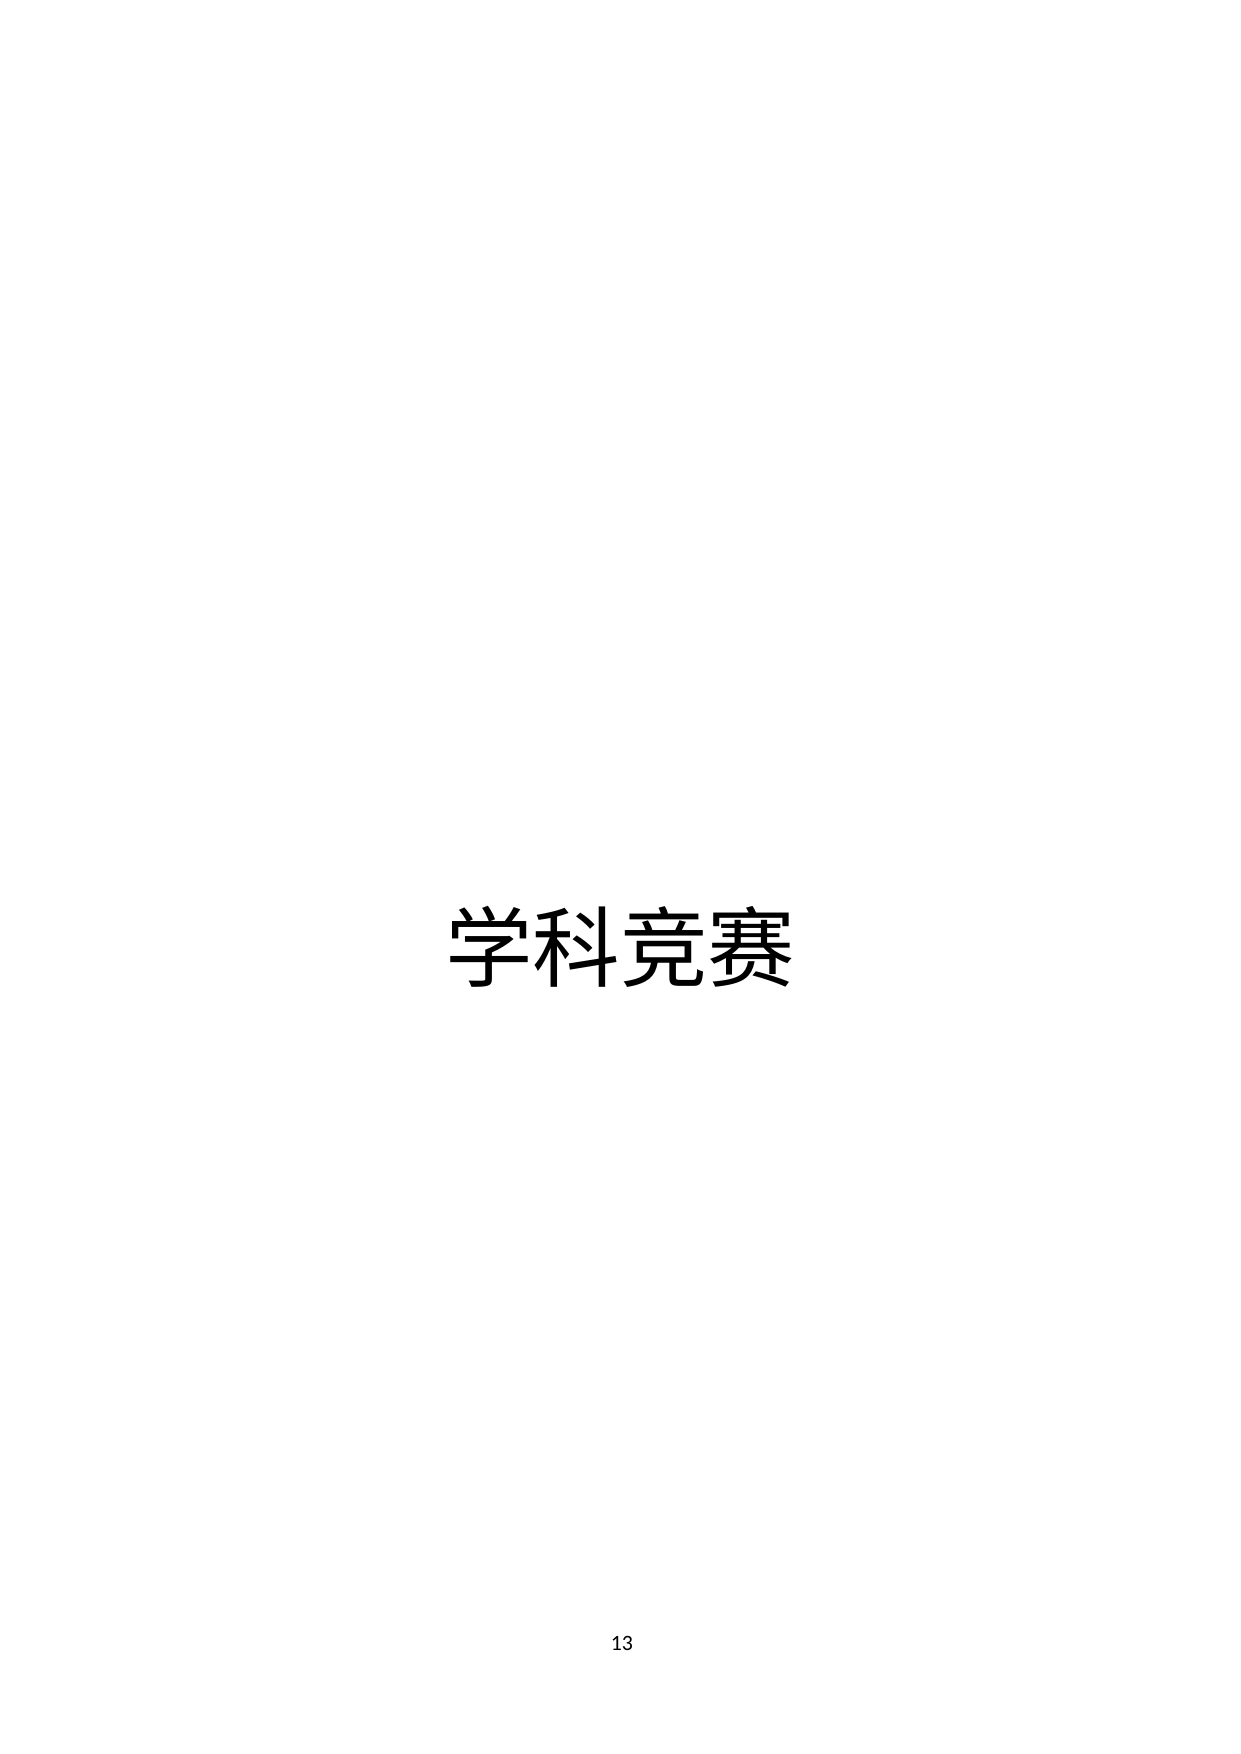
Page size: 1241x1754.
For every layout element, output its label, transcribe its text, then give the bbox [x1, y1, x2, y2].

text 学科竞赛 [187, 877, 1053, 1007]
